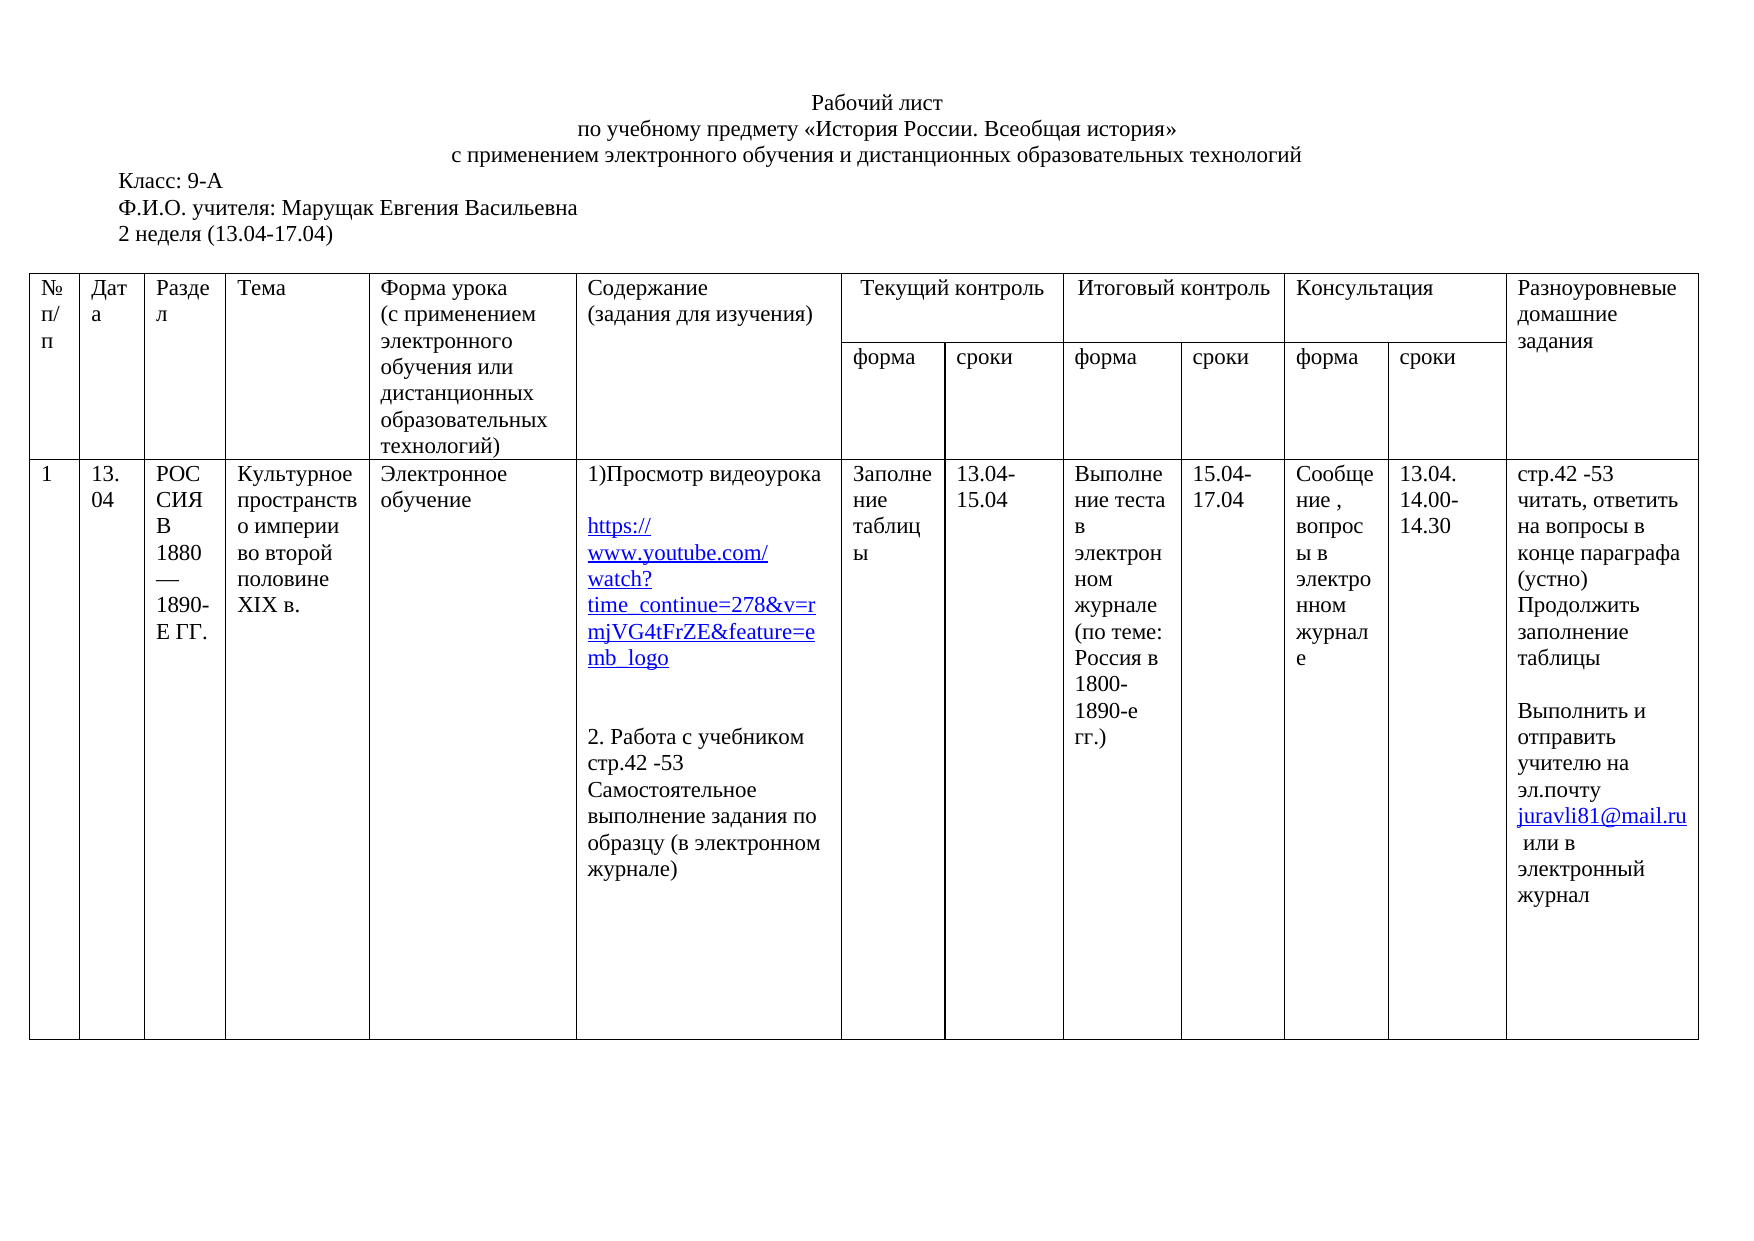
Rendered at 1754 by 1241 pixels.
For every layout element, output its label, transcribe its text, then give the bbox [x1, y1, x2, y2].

table_header Разноуровневые домашние задания [1507, 274, 1698, 458]
text 2 неделя (13.04-17.04) [118, 220, 1636, 247]
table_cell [370, 460, 576, 1039]
table_header Дата [80, 274, 144, 458]
text по учебному предмету «История России. Всеобщая история» [118, 115, 1636, 141]
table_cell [1507, 460, 1698, 1039]
table_header Итоговый контроль [1064, 274, 1284, 342]
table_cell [226, 460, 369, 1039]
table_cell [1064, 460, 1181, 1039]
table_header Раздел [145, 274, 225, 458]
text Класс: 9-А [118, 168, 1636, 194]
table_header Тема [226, 274, 369, 458]
table_cell форма [1285, 343, 1388, 458]
table_cell сроки [1182, 343, 1284, 458]
text Ф.И.О. учителя: Марущак Евгения Васильевна [118, 194, 1636, 220]
table_header Форма урока (с применением электронного обучения или дистанционных образовательных технологий) [370, 274, 576, 458]
table_cell сроки [946, 343, 1063, 458]
table_cell сроки [1389, 343, 1506, 458]
table_cell 1 [30, 460, 79, 1039]
table_header Содержание (задания для изучения) [577, 274, 841, 458]
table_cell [577, 460, 841, 1039]
table_cell форма [1064, 343, 1181, 458]
table_cell 15.04-17.04 [1182, 460, 1284, 1039]
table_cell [145, 460, 225, 1039]
table_cell 13. 04 [80, 460, 144, 1039]
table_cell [1285, 460, 1388, 1039]
text с применением электронного обучения и дистанционных образовательных технологий [118, 141, 1636, 168]
table_header Текущий контроль [842, 274, 1063, 342]
table_cell Заполнение таблицы [842, 460, 944, 1039]
table_cell 13.04. 14.00-14.30 [1389, 460, 1506, 1039]
table_header Консультация [1285, 274, 1506, 342]
text Рабочий лист [118, 88, 1636, 115]
table_cell 13.04-15.04 [946, 460, 1063, 1039]
table_cell форма [842, 343, 944, 458]
table_header № п/п [30, 274, 79, 458]
